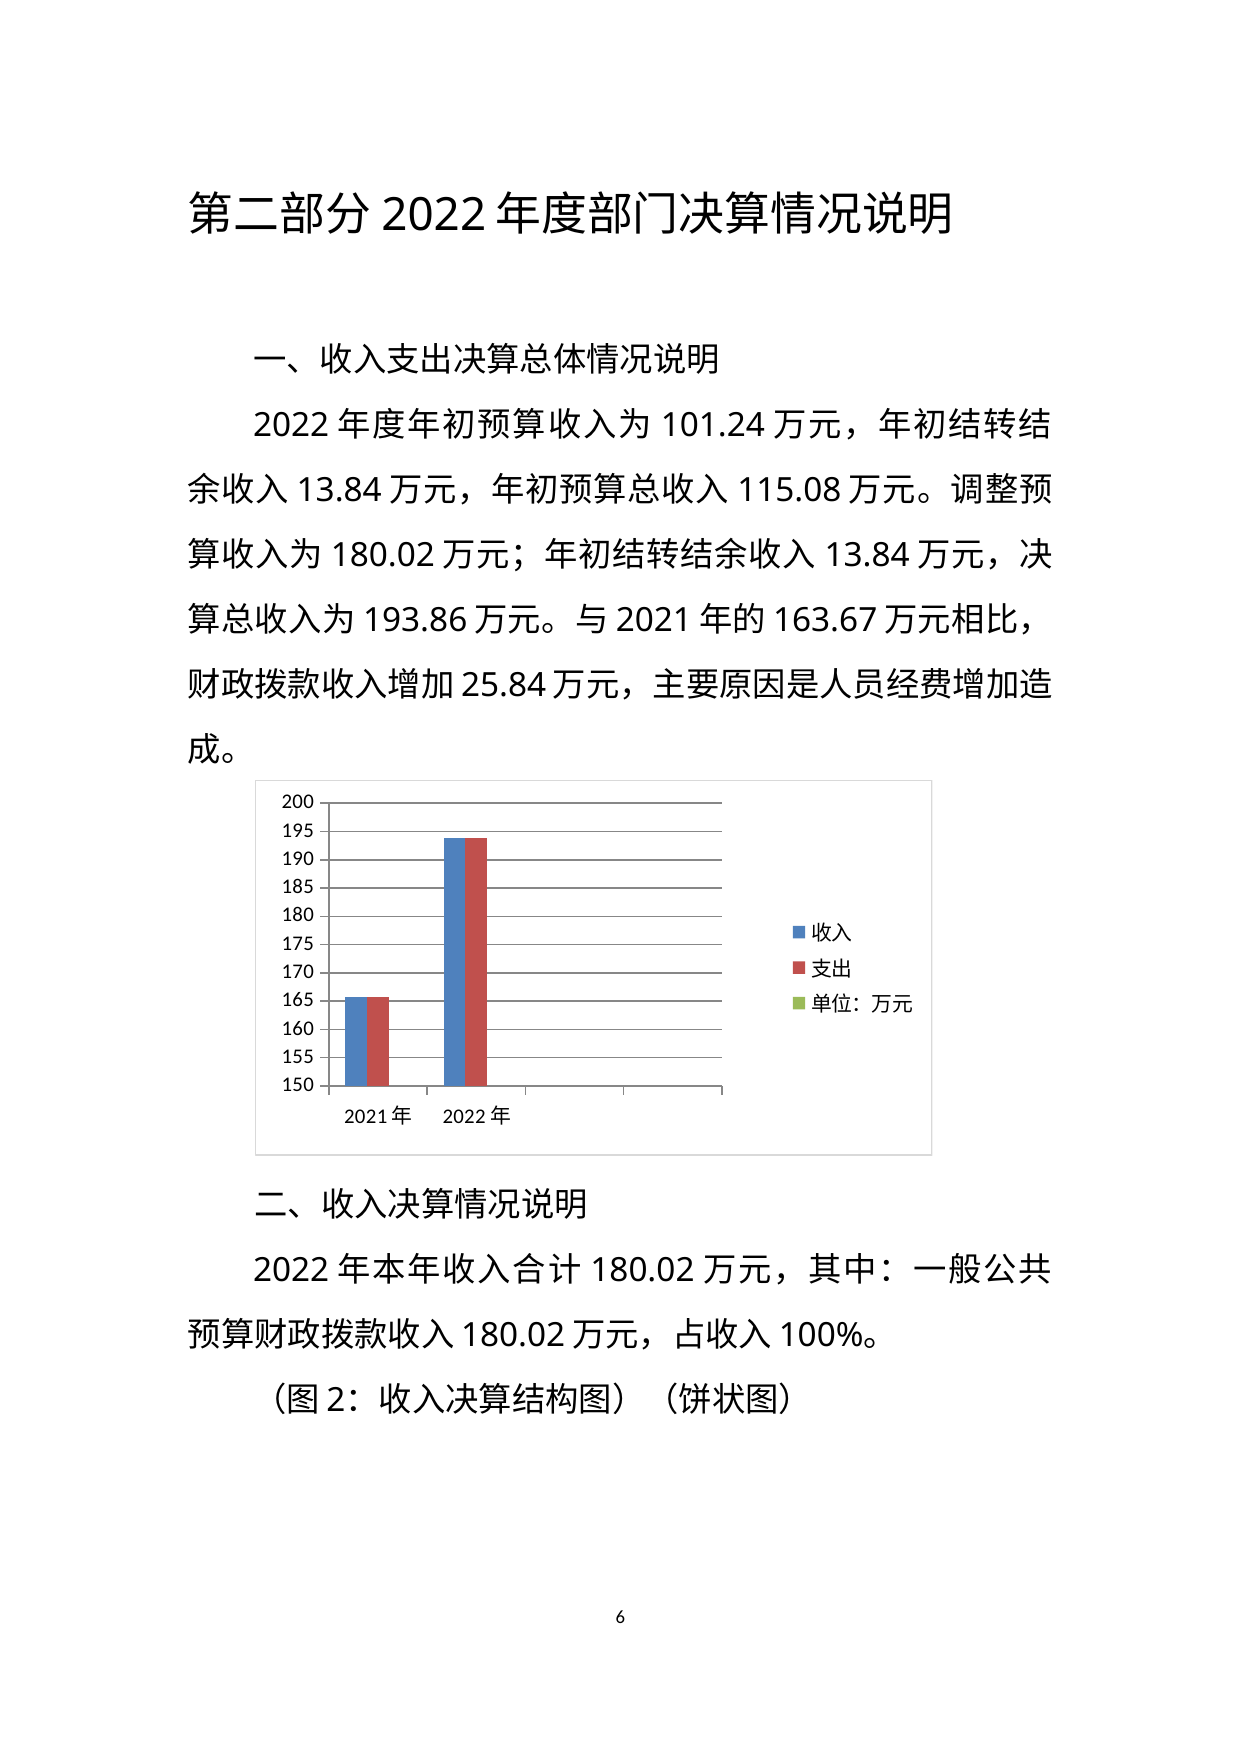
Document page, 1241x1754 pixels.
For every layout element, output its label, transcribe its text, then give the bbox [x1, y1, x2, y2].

text 第二部分 2022年度部门决算情况说明 [187, 162, 1053, 259]
text （图2：收入决算结构图）（饼状图） [187, 1364, 1053, 1429]
text 二、收入决算情况说明 [187, 1169, 1053, 1234]
text 2022年度年初预算收入为101.24万元，年初结转结余收入13.84万元，年初预算总收入115.08万元。调整预算收入为180.02万元；年初结转结余收入13.84万元，决算总收入为193.86万元。与2021年的163.67万元相比，财政拨款收入增加25.84万元，主要原因是人员经费增加造成。 [187, 389, 1053, 779]
text 一、收入支出决算总体情况说明 [187, 324, 1053, 389]
text 2022年本年收入合计180.02万元，其中：一般公共预算财政拨款收入180.02万元，占收入100%。 [187, 1234, 1053, 1364]
